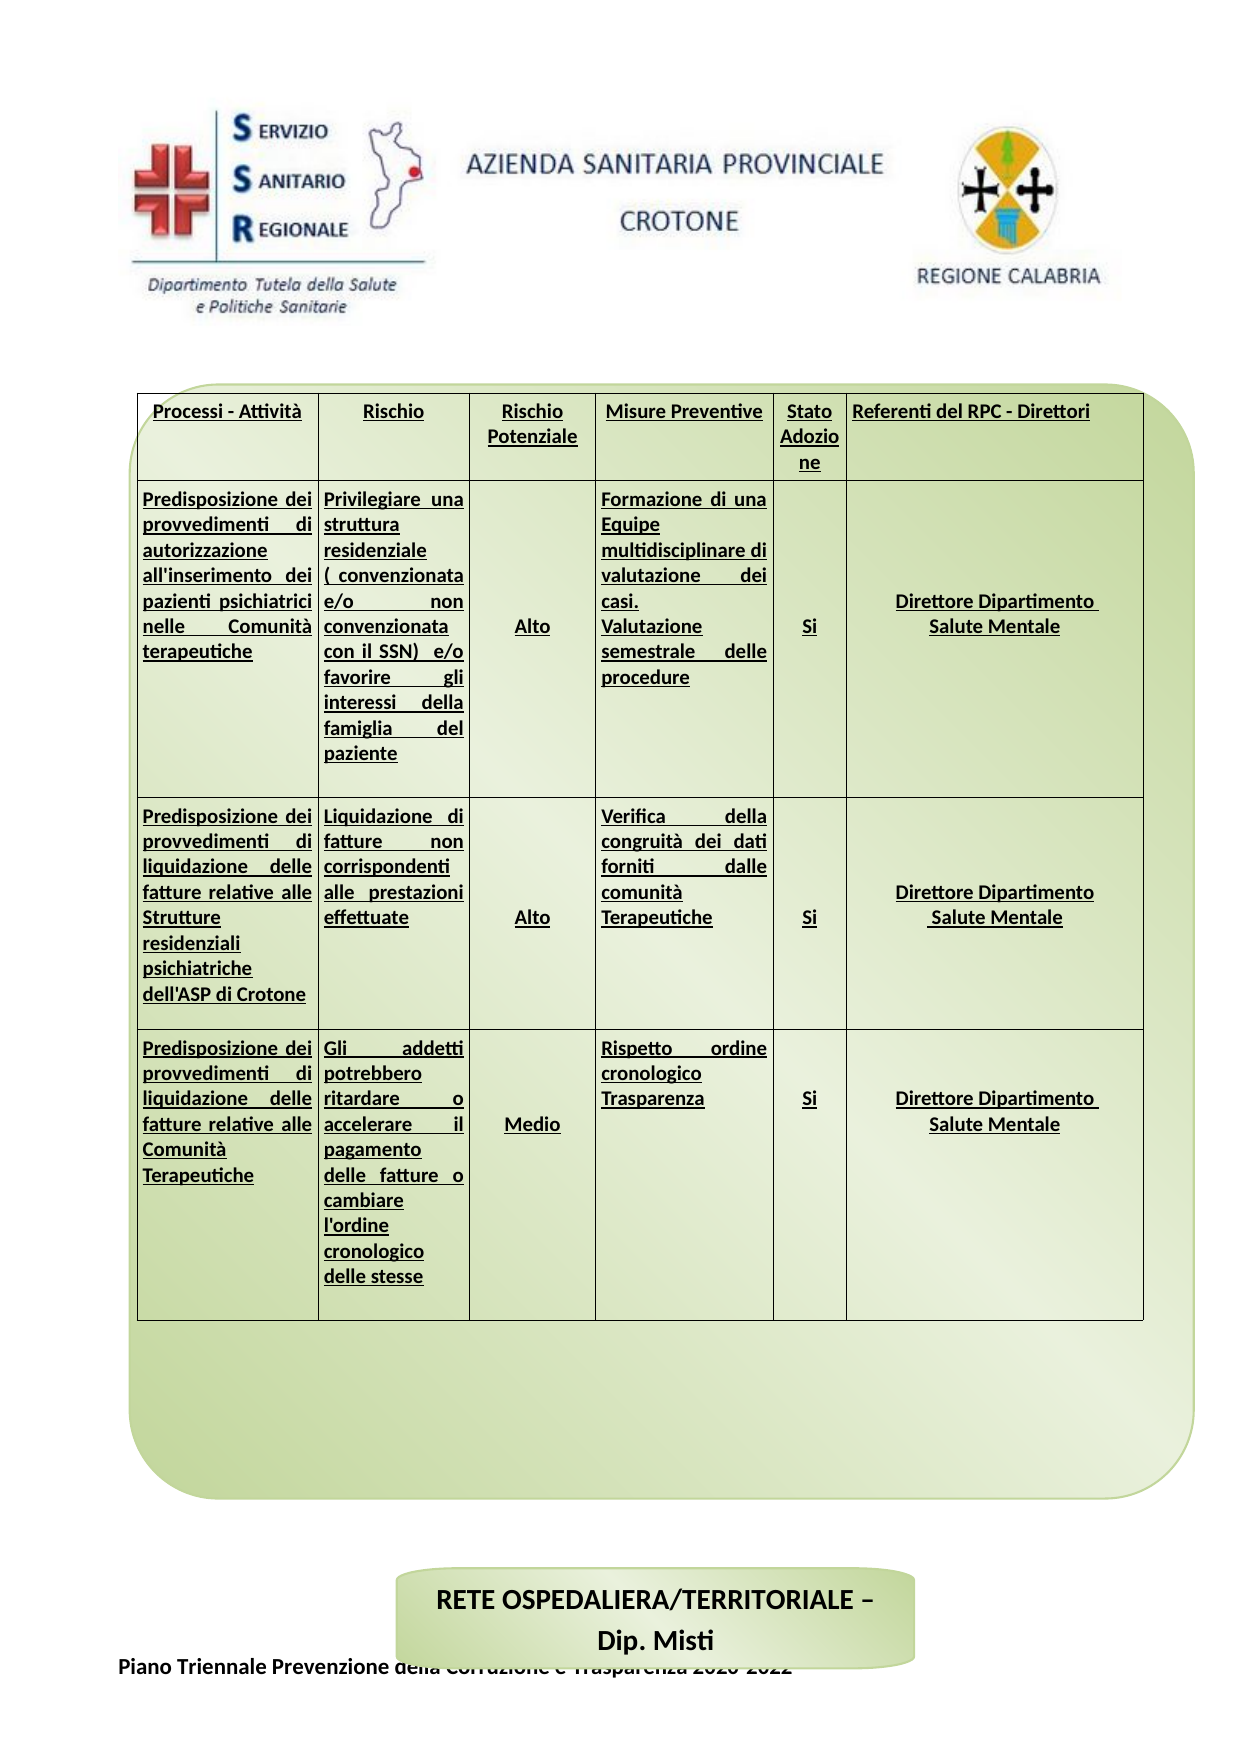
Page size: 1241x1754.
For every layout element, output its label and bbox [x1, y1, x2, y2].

picture [118, 73, 1123, 329]
